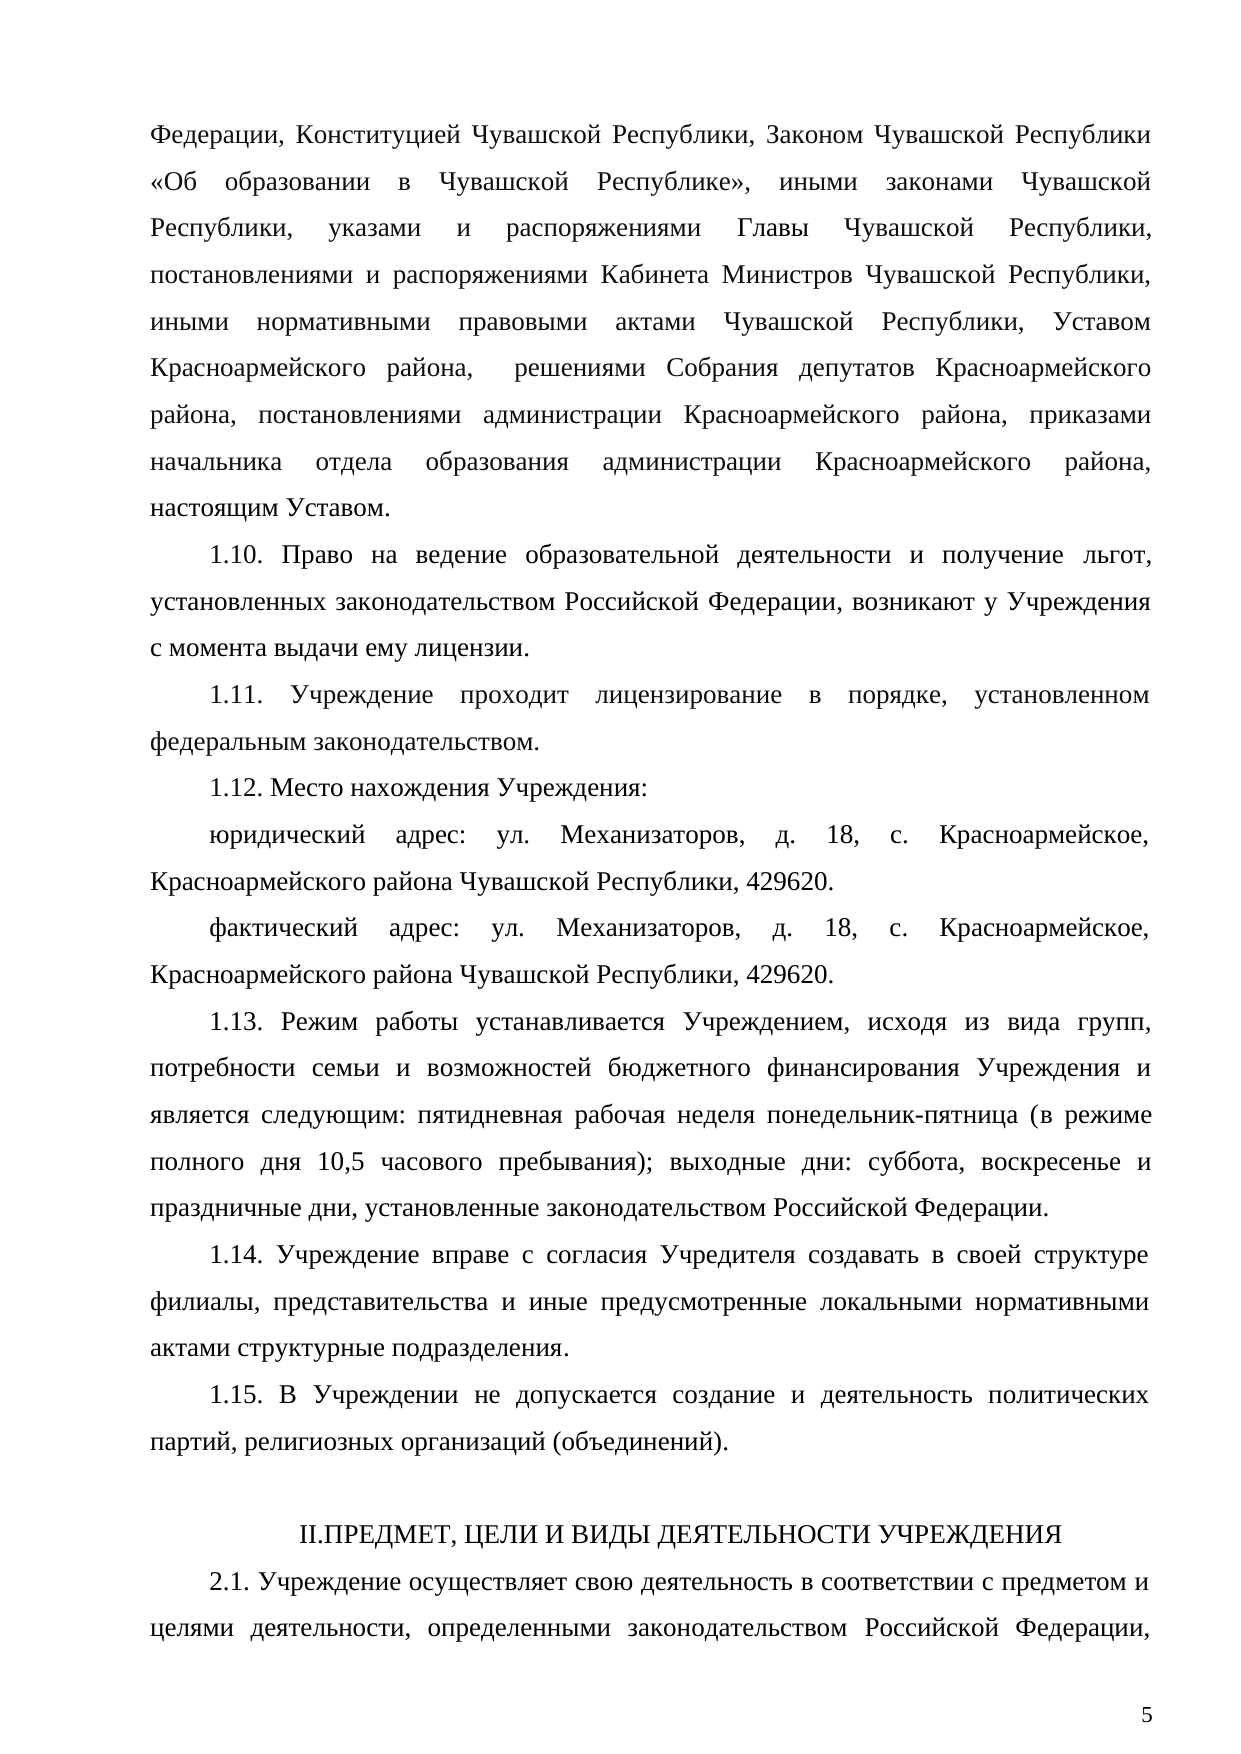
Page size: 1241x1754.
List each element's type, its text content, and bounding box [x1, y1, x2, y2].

text 1.11. Учреждение проходит лицензирование в порядке, установленном федеральным законодательством. [150, 678, 1150, 756]
text 1.10. Право на ведение образовательной деятельности и получение льгот, установленных законодательством Российской Федерации, возникают у Учреждения с момента выдачи ему лицензии. [150, 538, 1152, 663]
text юридический адрес: ул. Механизаторов, д. 18, с. Красноармейское, Красноармейского района Чувашской Республики, 429620. [150, 818, 1150, 896]
text 1.15. В Учреждении не допускается создание и деятельность политических партий, религиозных организаций (объединений). [150, 1378, 1150, 1456]
text 1.13. Режим работы устанавливается Учреждением, исходя из вида групп, потребности семьи и возможностей бюджетного финансирования Учреждения и является следующим: пятидневная рабочая неделя понедельник-пятница (в режиме полного дня 10,5 часового пребывания); выходные дни: суббота, воскресенье и праздничные дни, установленные законодательством Российской Федерации. [150, 1005, 1152, 1223]
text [150, 118, 1152, 523]
text 1.12. Место нахождения Учреждения: [150, 771, 1152, 803]
text II.ПРЕДМЕТ, ЦЕЛИ И ВИДЫ ДЕЯТЕЛЬНОСТИ УЧРЕЖДЕНИЯ [150, 1518, 1152, 1549]
text фактический адрес: ул. Механизаторов, д. 18, с. Красноармейское, Красноармейского района Чувашской Республики, 429620. [150, 911, 1150, 989]
text 1.14. Учреждение вправе с согласия Учредителя создавать в своей структуре филиалы, представительства и иные предусмотренные локальными нормативными актами структурные подразделения. [150, 1238, 1150, 1363]
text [150, 1565, 1150, 1643]
